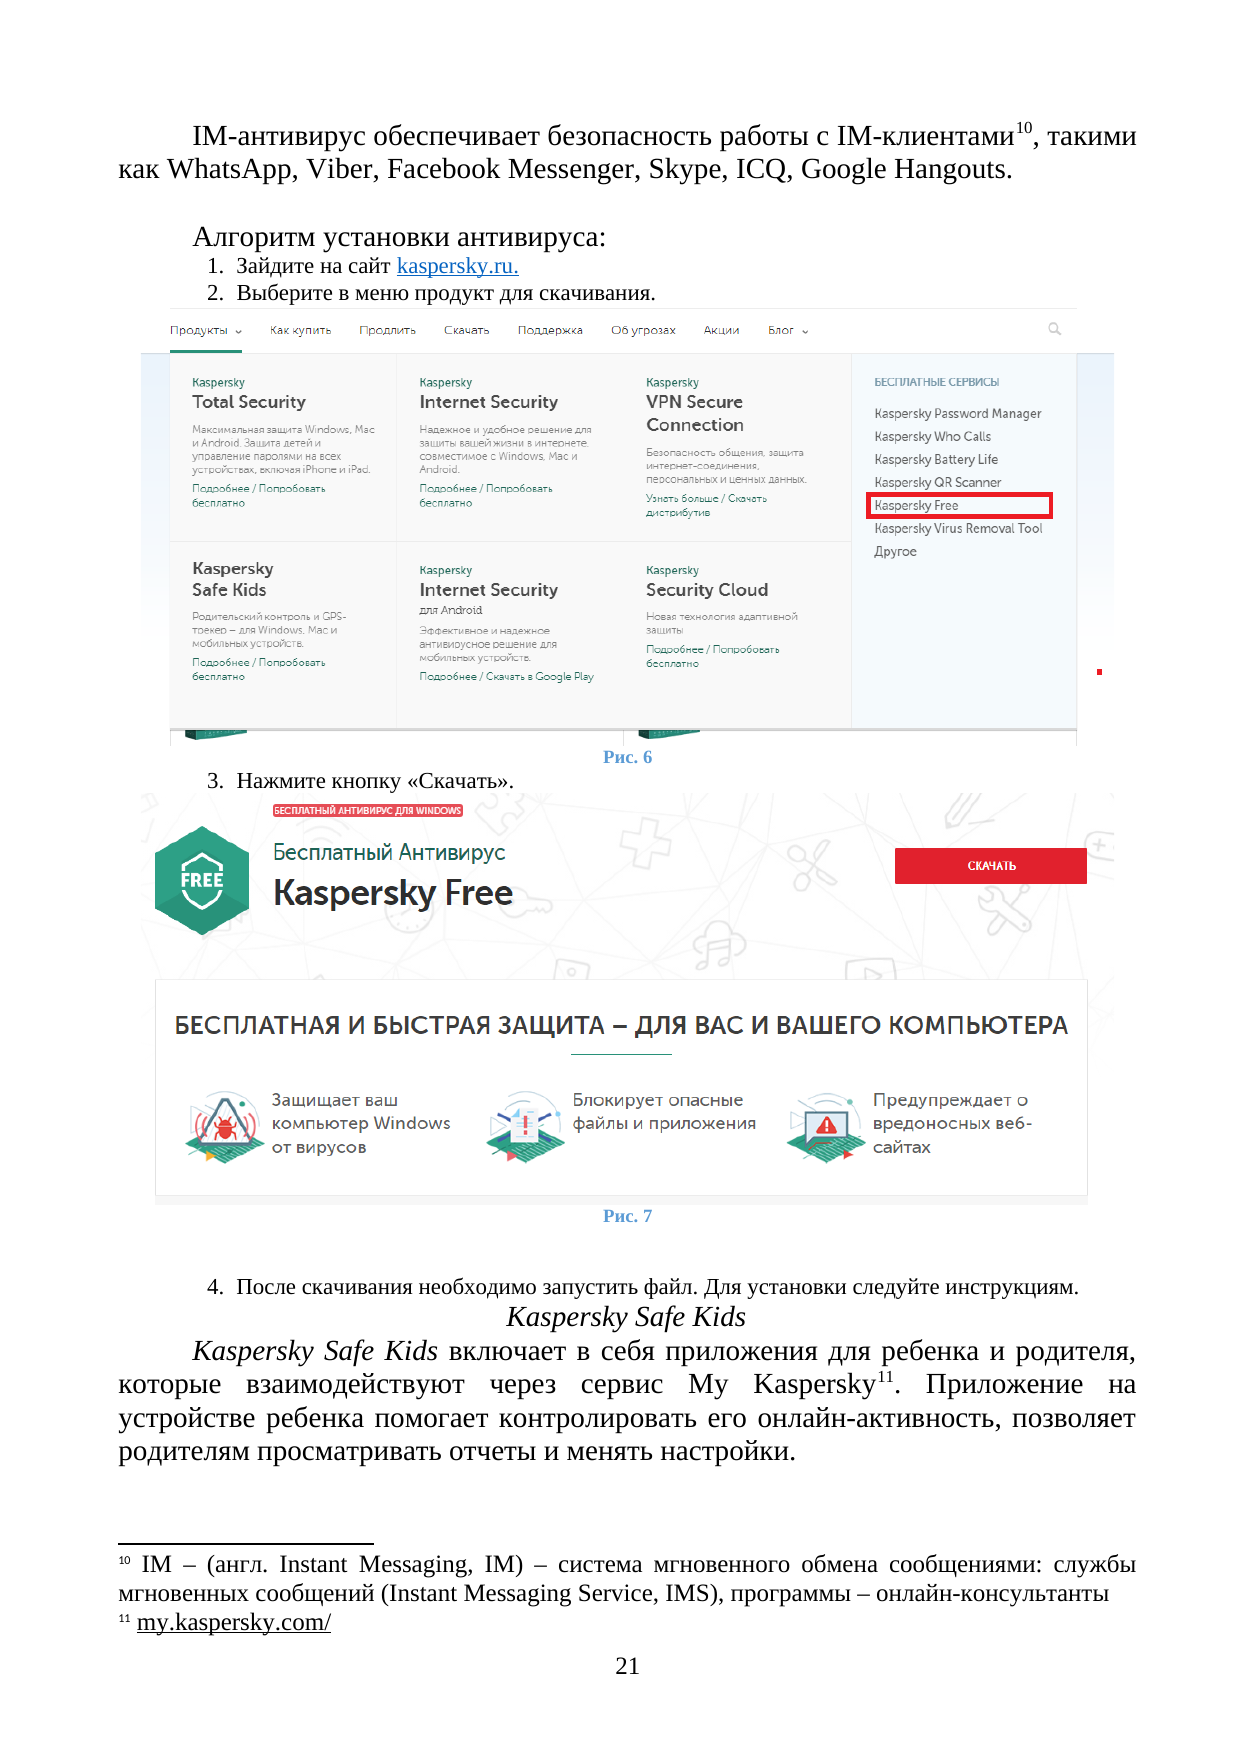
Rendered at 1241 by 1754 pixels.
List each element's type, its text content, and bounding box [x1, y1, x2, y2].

text IM-антивирус обеспечивает безопасность работы с IM-клиентами, такими как WhatsApp, Viber, Facebook Messenger, Skype, ICQ, Google Hangouts. [118, 118, 1137, 185]
text Kaspersky Safe Kids включает в себя приложения для ребенка и родителя, которые взаимодействуют через сервис My Kaspersky. Приложение на устройстве ребенка помогает контролировать его онлайн-активность, позволяет родителям просматривать отчеты и менять настройки. [118, 1333, 1137, 1467]
text Алгоритм установки антивируса: [118, 219, 1137, 252]
list Зайдите на сайт kaspersky.ru. [207, 252, 1137, 279]
text Kaspersky Safe Kids [118, 1299, 1137, 1333]
picture [140, 793, 1115, 1205]
text Рис. 6 [118, 746, 1137, 767]
picture [140, 305, 1115, 746]
list Выберите в меню продукт для скачивания. [207, 279, 1137, 305]
list После скачивания необходимо запустить файл. Для установки следуйте инструкциям. [207, 1273, 1137, 1299]
text Рис. 7 [118, 1204, 1137, 1226]
list Нажмите кнопку «Скачать». [207, 767, 1137, 793]
